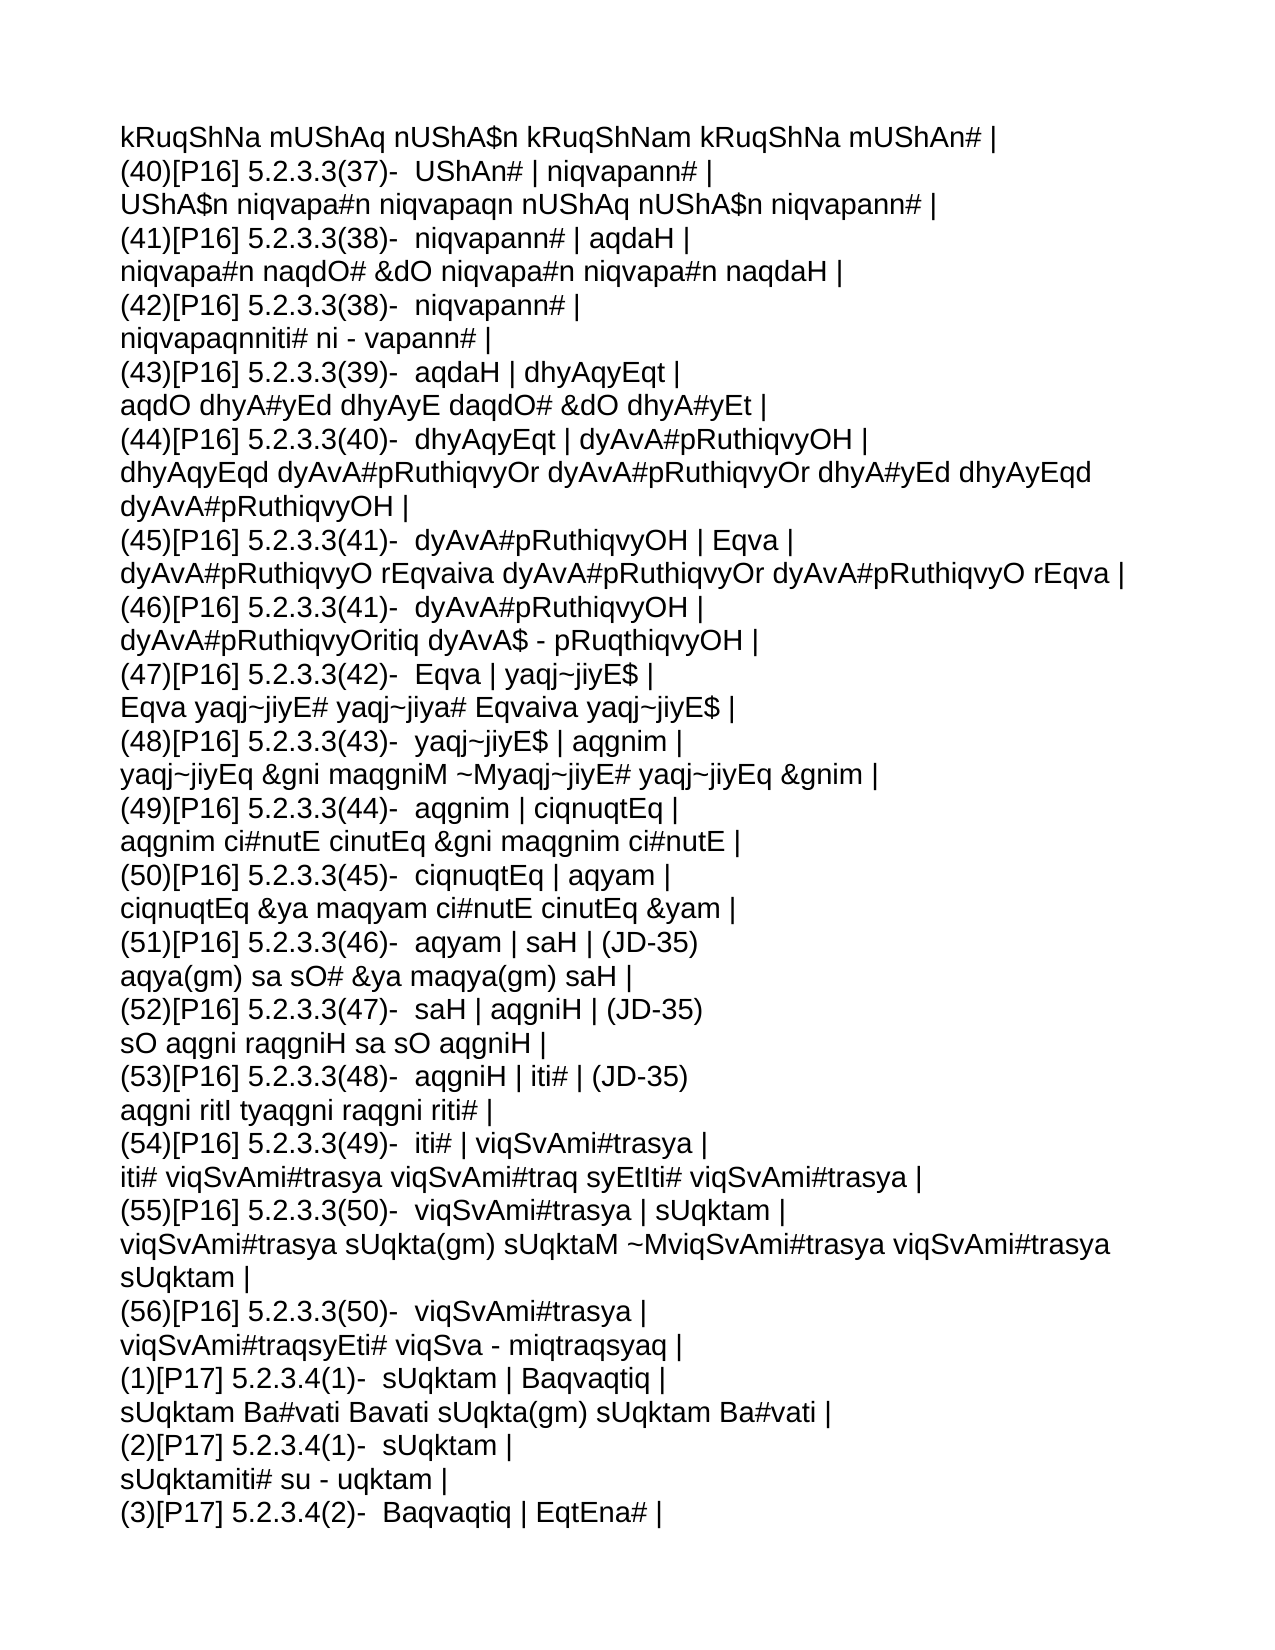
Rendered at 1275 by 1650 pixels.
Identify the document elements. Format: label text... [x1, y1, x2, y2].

text (2)[P17] 5.2.3.4(1)- sUqktam | [120, 1428, 1200, 1462]
text (49)[P16] 5.2.3.3(44)- aqgnim | ciqnuqtEq | [120, 791, 1200, 824]
text dyAvA#pRuthiqvyOritiq dyAvA$ - pRuqthiqvyOH | [120, 623, 1200, 657]
text (3)[P17] 5.2.3.4(2)- Baqvaqtiq | EqtEna# | [120, 1495, 1200, 1529]
text (47)[P16] 5.2.3.3(42)- Eqva | yaqj~jiyE$ | [120, 657, 1200, 690]
text (54)[P16] 5.2.3.3(49)- iti# | viqSvAmi#trasya | [120, 1126, 1200, 1160]
text (50)[P16] 5.2.3.3(45)- ciqnuqtEq | aqyam | [120, 858, 1200, 891]
text aqdO dhyA#yEd dhyAyE daqdO# &dO dhyA#yEt | [120, 388, 1200, 422]
text ciqnuqtEq &ya maqyam ci#nutE cinutEq &yam | [120, 891, 1200, 925]
text aqgni ritI tyaqgni raqgni riti# | [120, 1093, 1200, 1126]
text sUqktamiti# su - uqktam | [120, 1462, 1200, 1495]
text sO aqgni raqgniH sa sO aqgniH | [120, 1026, 1200, 1059]
text (44)[P16] 5.2.3.3(40)- dhyAqyEqt | dyAvA#pRuthiqvyOH | [120, 422, 1200, 455]
text niqvapaqnniti# ni - vapann# | [120, 321, 1200, 355]
text (43)[P16] 5.2.3.3(39)- aqdaH | dhyAqyEqt | [120, 355, 1200, 388]
text (51)[P16] 5.2.3.3(46)- aqyam | saH | (JD-35) [120, 925, 1200, 958]
text (42)[P16] 5.2.3.3(38)- niqvapann# | [120, 288, 1200, 321]
text sUqktam Ba#vati Bavati sUqkta(gm) sUqktam Ba#vati | [120, 1394, 1200, 1428]
text Eqva yaqj~jiyE# yaqj~jiya# Eqvaiva yaqj~jiyE$ | [120, 690, 1200, 724]
text iti# viqSvAmi#trasya viqSvAmi#traq syEtIti# viqSvAmi#trasya | [120, 1160, 1200, 1193]
text viqSvAmi#traqsyEti# viqSva - miqtraqsyaq | [120, 1327, 1200, 1361]
text (52)[P16] 5.2.3.3(47)- saH | aqgniH | (JD-35) [120, 992, 1200, 1026]
text dhyAqyEqd dyAvA#pRuthiqvyOr dyAvA#pRuthiqvyOr dhyA#yEd dhyAyEqd dyAvA#pRuthiqvyOH | [120, 455, 1200, 522]
text niqvapa#n naqdO# &dO niqvapa#n niqvapa#n naqdaH | [120, 254, 1200, 288]
text aqgnim ci#nutE cinutEq &gni maqgnim ci#nutE | [120, 824, 1200, 858]
text (45)[P16] 5.2.3.3(41)- dyAvA#pRuthiqvyOH | Eqva | [120, 522, 1200, 556]
text (46)[P16] 5.2.3.3(41)- dyAvA#pRuthiqvyOH | [120, 589, 1200, 623]
text aqya(gm) sa sO# &ya maqya(gm) saH | [120, 958, 1200, 992]
text (41)[P16] 5.2.3.3(38)- niqvapann# | aqdaH | [120, 221, 1200, 254]
text (53)[P16] 5.2.3.3(48)- aqgniH | iti# | (JD-35) [120, 1059, 1200, 1093]
text (56)[P16] 5.2.3.3(50)- viqSvAmi#trasya | [120, 1294, 1200, 1327]
text (40)[P16] 5.2.3.3(37)- UShAn# | niqvapann# | [120, 153, 1200, 187]
text (48)[P16] 5.2.3.3(43)- yaqj~jiyE$ | aqgnim | [120, 724, 1200, 757]
text (1)[P17] 5.2.3.4(1)- sUqktam | Baqvaqtiq | [120, 1361, 1200, 1394]
text dyAvA#pRuthiqvyO rEqvaiva dyAvA#pRuthiqvyOr dyAvA#pRuthiqvyO rEqva | [120, 556, 1200, 589]
text (55)[P16] 5.2.3.3(50)- viqSvAmi#trasya | sUqktam | [120, 1193, 1200, 1227]
text UShA$n niqvapa#n niqvapaqn nUShAq nUShA$n niqvapann# | [120, 187, 1200, 221]
text yaqj~jiyEq &gni maqgniM ~Myaqj~jiyE# yaqj~jiyEq &gnim | [120, 757, 1200, 791]
text kRuqShNa mUShAq nUShA$n kRuqShNam kRuqShNa mUShAn# | [120, 120, 1200, 153]
text viqSvAmi#trasya sUqkta(gm) sUqktaM ~MviqSvAmi#trasya viqSvAmi#trasya sUqktam | [120, 1227, 1200, 1294]
